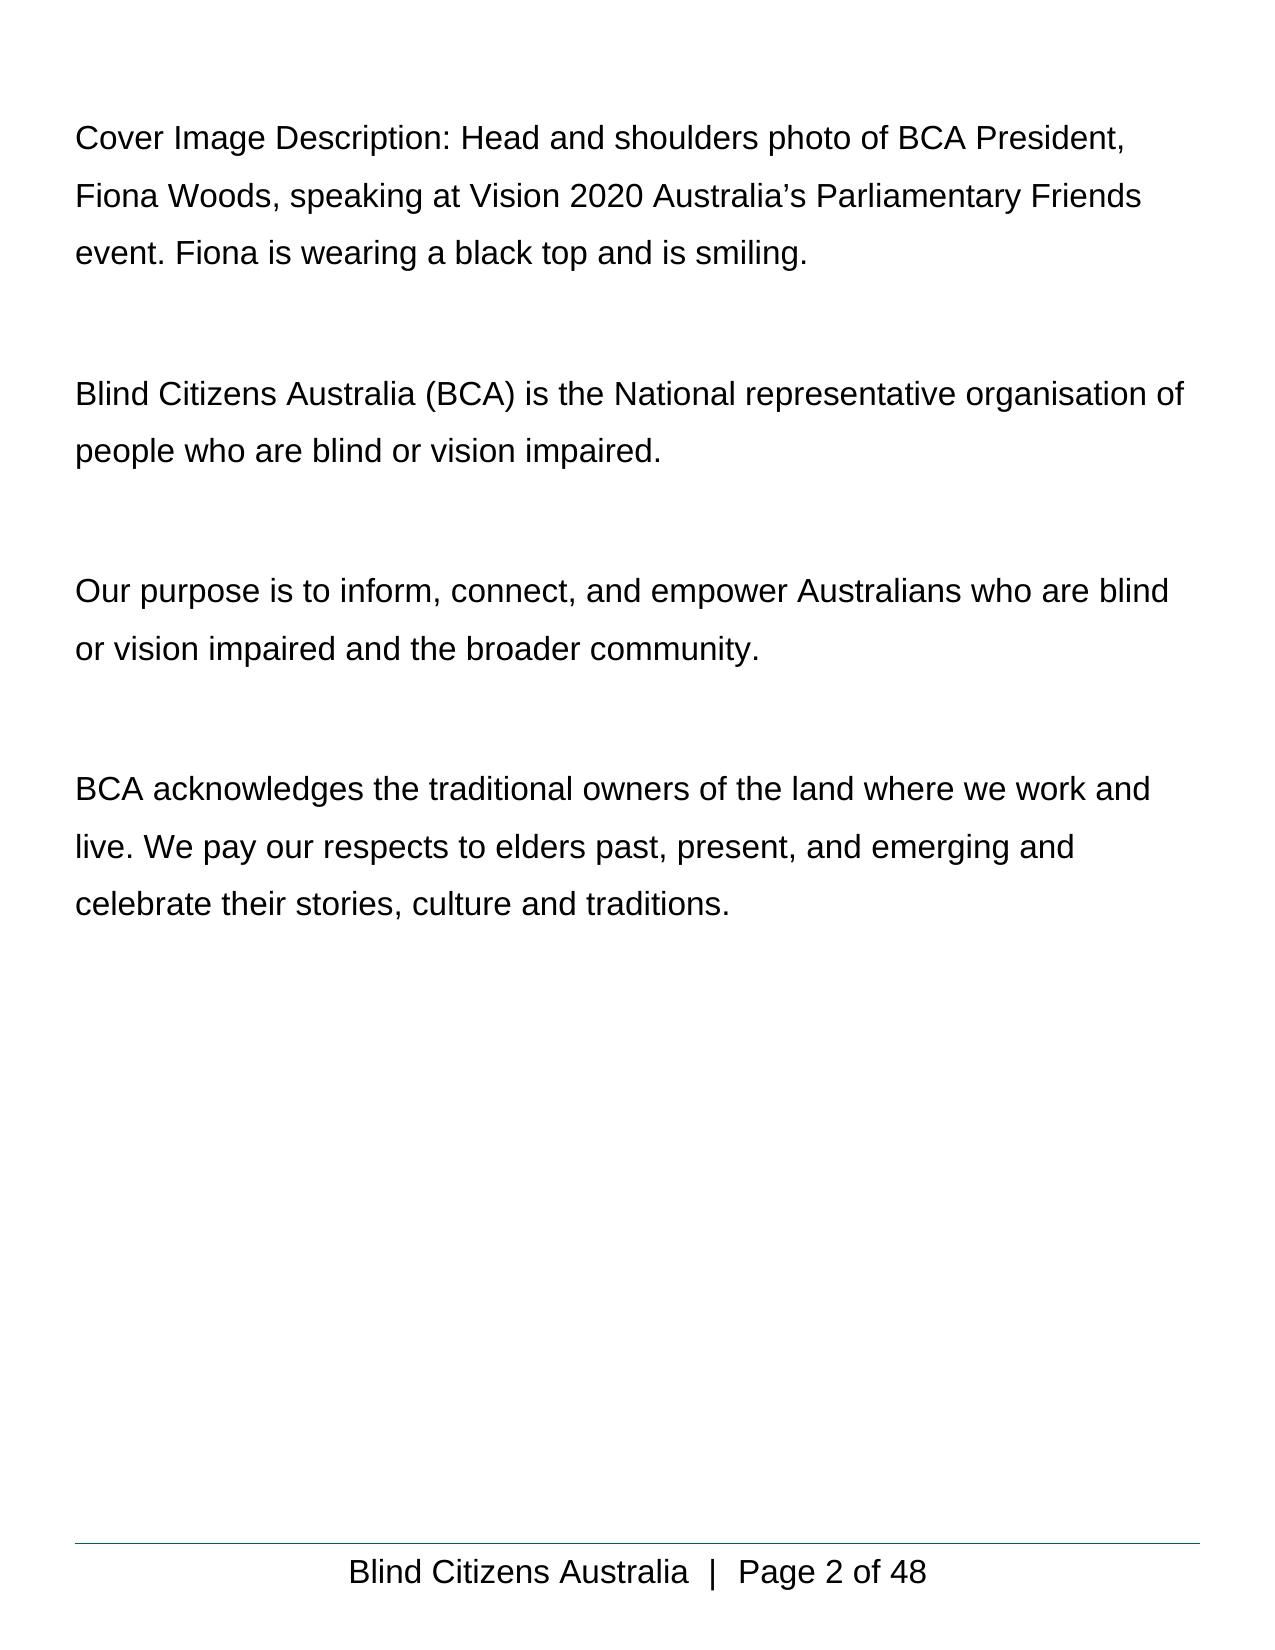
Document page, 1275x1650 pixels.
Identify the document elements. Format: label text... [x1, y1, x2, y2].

text BCA acknowledges the traditional owners of the land where we work and live. We pay our respects to elders past, present, and emerging and celebrate their stories, culture and traditions. [75, 769, 1200, 923]
text Our purpose is to inform, connect, and empower Australians who are blind or vision impaired and the broader community. [75, 571, 1200, 667]
text Blind Citizens Australia (BCA) is the National representative organisation of people who are blind or vision impaired. [75, 374, 1200, 470]
text Cover Image Description: Head and shoulders photo of BCA President, Fiona Woods, speaking at Vision 2020 Australia’s Parliamentary Friends event. Fiona is wearing a black top and is smiling. [75, 118, 1200, 272]
